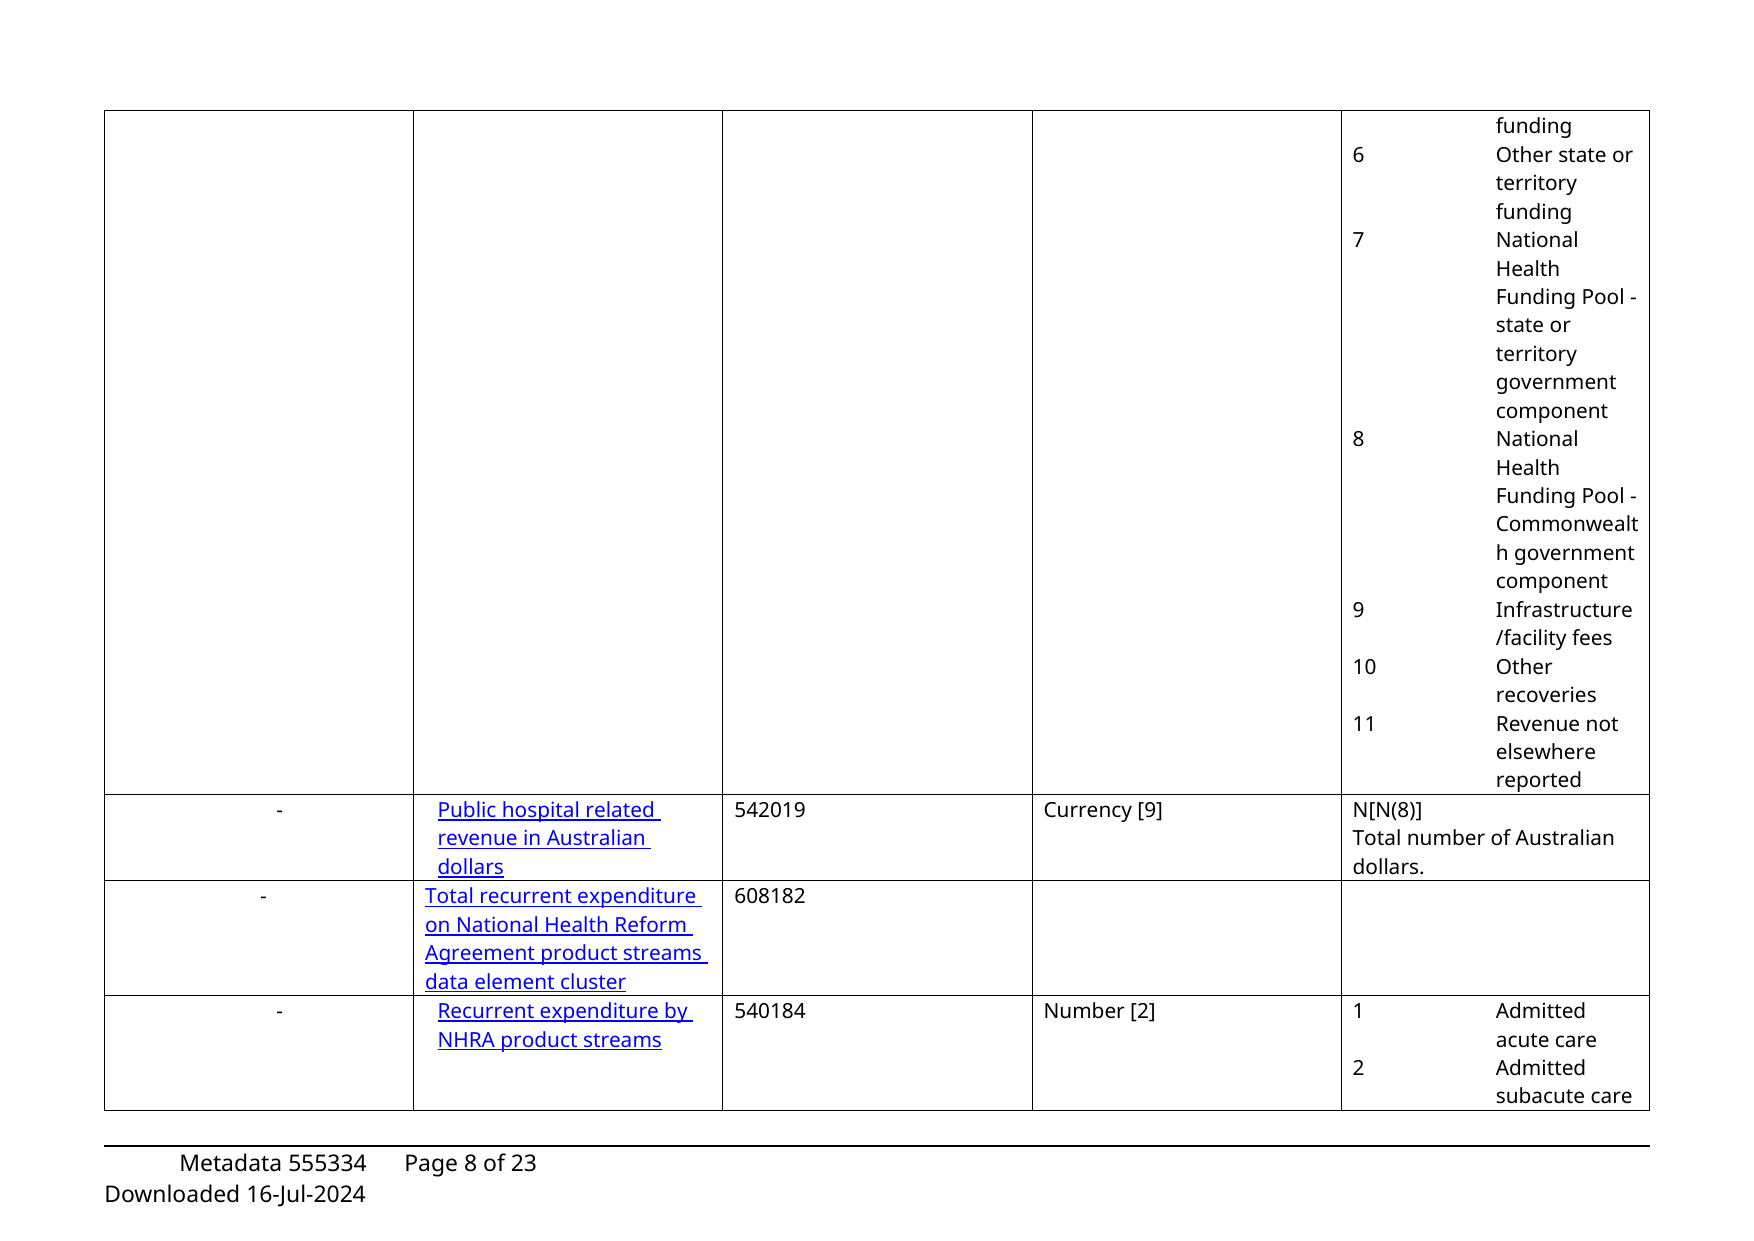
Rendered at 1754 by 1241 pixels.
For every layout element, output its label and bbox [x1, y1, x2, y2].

table_header [723, 996, 1032, 1110]
table_header [1342, 996, 1649, 1110]
table_header [414, 996, 722, 1110]
table_header [414, 795, 722, 880]
table_header [414, 881, 722, 995]
table_header [1033, 111, 1341, 794]
table_header [1033, 881, 1341, 995]
table_header [414, 111, 722, 794]
table_header [723, 881, 1032, 995]
table_header [723, 795, 1032, 880]
table_header [1342, 881, 1649, 995]
table_header [1342, 111, 1649, 794]
table_header [105, 881, 413, 995]
table_header [1342, 795, 1649, 880]
table_header [105, 996, 413, 1110]
table_header [723, 111, 1032, 794]
table_header [1033, 996, 1341, 1110]
table_header [105, 111, 413, 794]
table_header [1033, 795, 1341, 880]
table_header [105, 795, 413, 880]
